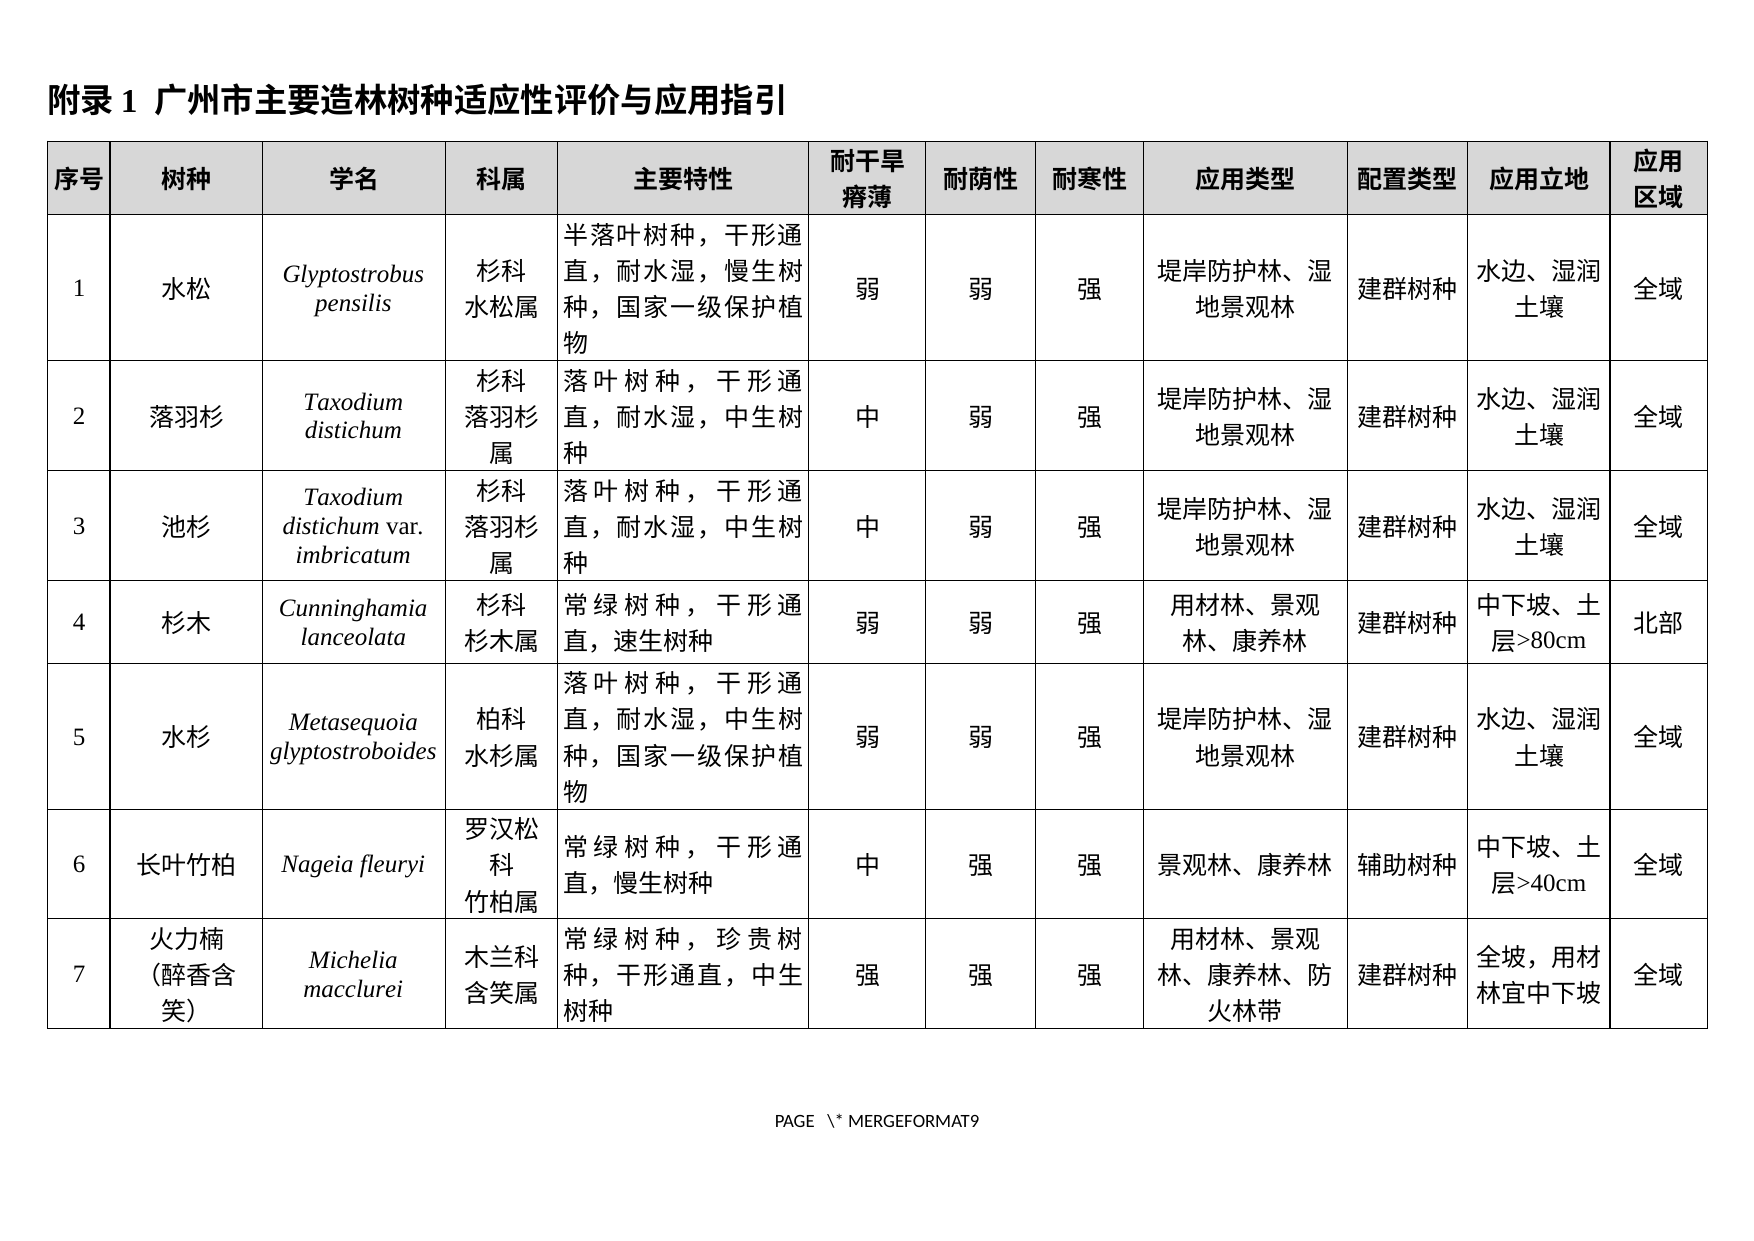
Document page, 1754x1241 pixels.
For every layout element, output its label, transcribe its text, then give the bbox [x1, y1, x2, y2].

table_cell 全域 [1611, 361, 1707, 470]
table_cell 水边、湿润土壤 [1468, 215, 1609, 360]
table_cell 景观林、康养林 [1144, 810, 1347, 918]
table_cell Taxodium distichum var. imbricatum [263, 471, 445, 580]
table_header 应用类型 [1144, 142, 1347, 214]
table_cell 木兰科 含笑属 [446, 919, 557, 1028]
table_header 应用 区域 [1611, 142, 1707, 214]
table_cell 强 [1036, 810, 1143, 918]
table_cell 杉科 落羽杉属 [446, 471, 557, 580]
table_cell 建群树种 [1348, 471, 1467, 580]
table_cell Glyptostrobus pensilis [263, 215, 445, 360]
table_header 序号 [48, 142, 109, 214]
table_cell 落叶树种，干形通直，耐水湿，中生树种 [558, 361, 808, 470]
table_cell 弱 [809, 664, 925, 808]
table_cell 2 [48, 361, 109, 470]
table_cell 落羽杉 [111, 361, 262, 470]
table_header 耐寒性 [1036, 142, 1143, 214]
table_cell 弱 [926, 361, 1035, 470]
table_cell 杉木 [111, 581, 262, 662]
table_cell 全坡，用材林宜中下坡 [1468, 919, 1609, 1028]
table_cell 中 [809, 361, 925, 470]
table_cell 全域 [1611, 215, 1707, 360]
table_cell 建群树种 [1348, 919, 1467, 1028]
table_cell 柏科 水杉属 [446, 664, 557, 808]
table_cell 杉科 落羽杉属 [446, 361, 557, 470]
table_cell Michelia macclurei [263, 919, 445, 1028]
table_cell 7 [48, 919, 109, 1028]
table_cell 水边、湿润土壤 [1468, 471, 1609, 580]
table_cell 1 [48, 215, 109, 360]
table_cell Nageia fleuryi [263, 810, 445, 918]
table_cell 北部 [1611, 581, 1707, 662]
table_cell 堤岸防护林、湿地景观林 [1144, 471, 1347, 580]
subtitle 附录1 广州市主要造林树种适应性评价与应用指引 [47, 66, 1707, 124]
table_cell 全域 [1611, 810, 1707, 918]
table_cell 常绿树种，干形通直，慢生树种 [558, 810, 808, 918]
table_cell 6 [48, 810, 109, 918]
table_cell 半落叶树种，干形通直，耐水湿，慢生树种，国家一级保护植物 [558, 215, 808, 360]
table_cell 中 [809, 471, 925, 580]
table_cell 常绿树种，珍贵树种，干形通直，中生树种 [558, 919, 808, 1028]
table_cell 强 [1036, 664, 1143, 808]
table_cell 弱 [926, 471, 1035, 580]
table_header 耐荫性 [926, 142, 1035, 214]
table_cell 强 [1036, 471, 1143, 580]
table_cell Cunninghamia lanceolata [263, 581, 445, 662]
table_cell 全域 [1611, 471, 1707, 580]
table_cell 强 [1036, 581, 1143, 662]
table_cell 堤岸防护林、湿地景观林 [1144, 664, 1347, 808]
table_cell 全域 [1611, 919, 1707, 1028]
table_cell 中下坡、土层>80cm [1468, 581, 1609, 662]
table_cell Metasequoia glyptostroboides [263, 664, 445, 808]
table_cell 强 [1036, 215, 1143, 360]
table_cell 罗汉松科 竹柏属 [446, 810, 557, 918]
table_cell 弱 [926, 215, 1035, 360]
table_cell 3 [48, 471, 109, 580]
table_cell 建群树种 [1348, 361, 1467, 470]
table_cell 建群树种 [1348, 664, 1467, 808]
table_header 学名 [263, 142, 445, 214]
table_cell 建群树种 [1348, 581, 1467, 662]
table_cell 水边、湿润土壤 [1468, 361, 1609, 470]
table_cell 全域 [1611, 664, 1707, 808]
table_cell 中下坡、土层>40cm [1468, 810, 1609, 918]
table_cell 堤岸防护林、湿地景观林 [1144, 215, 1347, 360]
table_header 科属 [446, 142, 557, 214]
table_cell 常绿树种，干形通直，速生树种 [558, 581, 808, 662]
table_cell 建群树种 [1348, 215, 1467, 360]
table_cell 弱 [809, 581, 925, 662]
table_cell 落叶树种，干形通直，耐水湿，中生树种 [558, 471, 808, 580]
table_cell 用材林、景观林、康养林 [1144, 581, 1347, 662]
table_cell 弱 [809, 215, 925, 360]
table_header 主要特性 [558, 142, 808, 214]
table_cell 杉科 杉木属 [446, 581, 557, 662]
table_cell Taxodium distichum [263, 361, 445, 470]
table_cell 强 [1036, 361, 1143, 470]
table_cell 强 [926, 810, 1035, 918]
table_header 配置类型 [1348, 142, 1467, 214]
table_cell 落叶树种，干形通直，耐水湿，中生树种，国家一级保护植物 [558, 664, 808, 808]
table_cell 弱 [926, 664, 1035, 808]
table_cell 池杉 [111, 471, 262, 580]
table_cell 火力楠 （醉香含笑） [111, 919, 262, 1028]
table_cell 强 [1036, 919, 1143, 1028]
table_cell 强 [926, 919, 1035, 1028]
table_cell 用材林、景观林、康养林、防火林带 [1144, 919, 1347, 1028]
table_cell 水边、湿润土壤 [1468, 664, 1609, 808]
table_header 应用立地 [1468, 142, 1609, 214]
table_cell 水松 [111, 215, 262, 360]
table_cell 中 [809, 810, 925, 918]
table_cell 杉科 水松属 [446, 215, 557, 360]
table_cell 堤岸防护林、湿地景观林 [1144, 361, 1347, 470]
table_cell 弱 [926, 581, 1035, 662]
table_cell 4 [48, 581, 109, 662]
table_header 树种 [111, 142, 262, 214]
table_cell 水杉 [111, 664, 262, 808]
table_header 耐干旱 瘠薄 [809, 142, 925, 214]
table_cell 强 [809, 919, 925, 1028]
table_cell 5 [48, 664, 109, 808]
table_cell 辅助树种 [1348, 810, 1467, 918]
table_cell 长叶竹柏 [111, 810, 262, 918]
